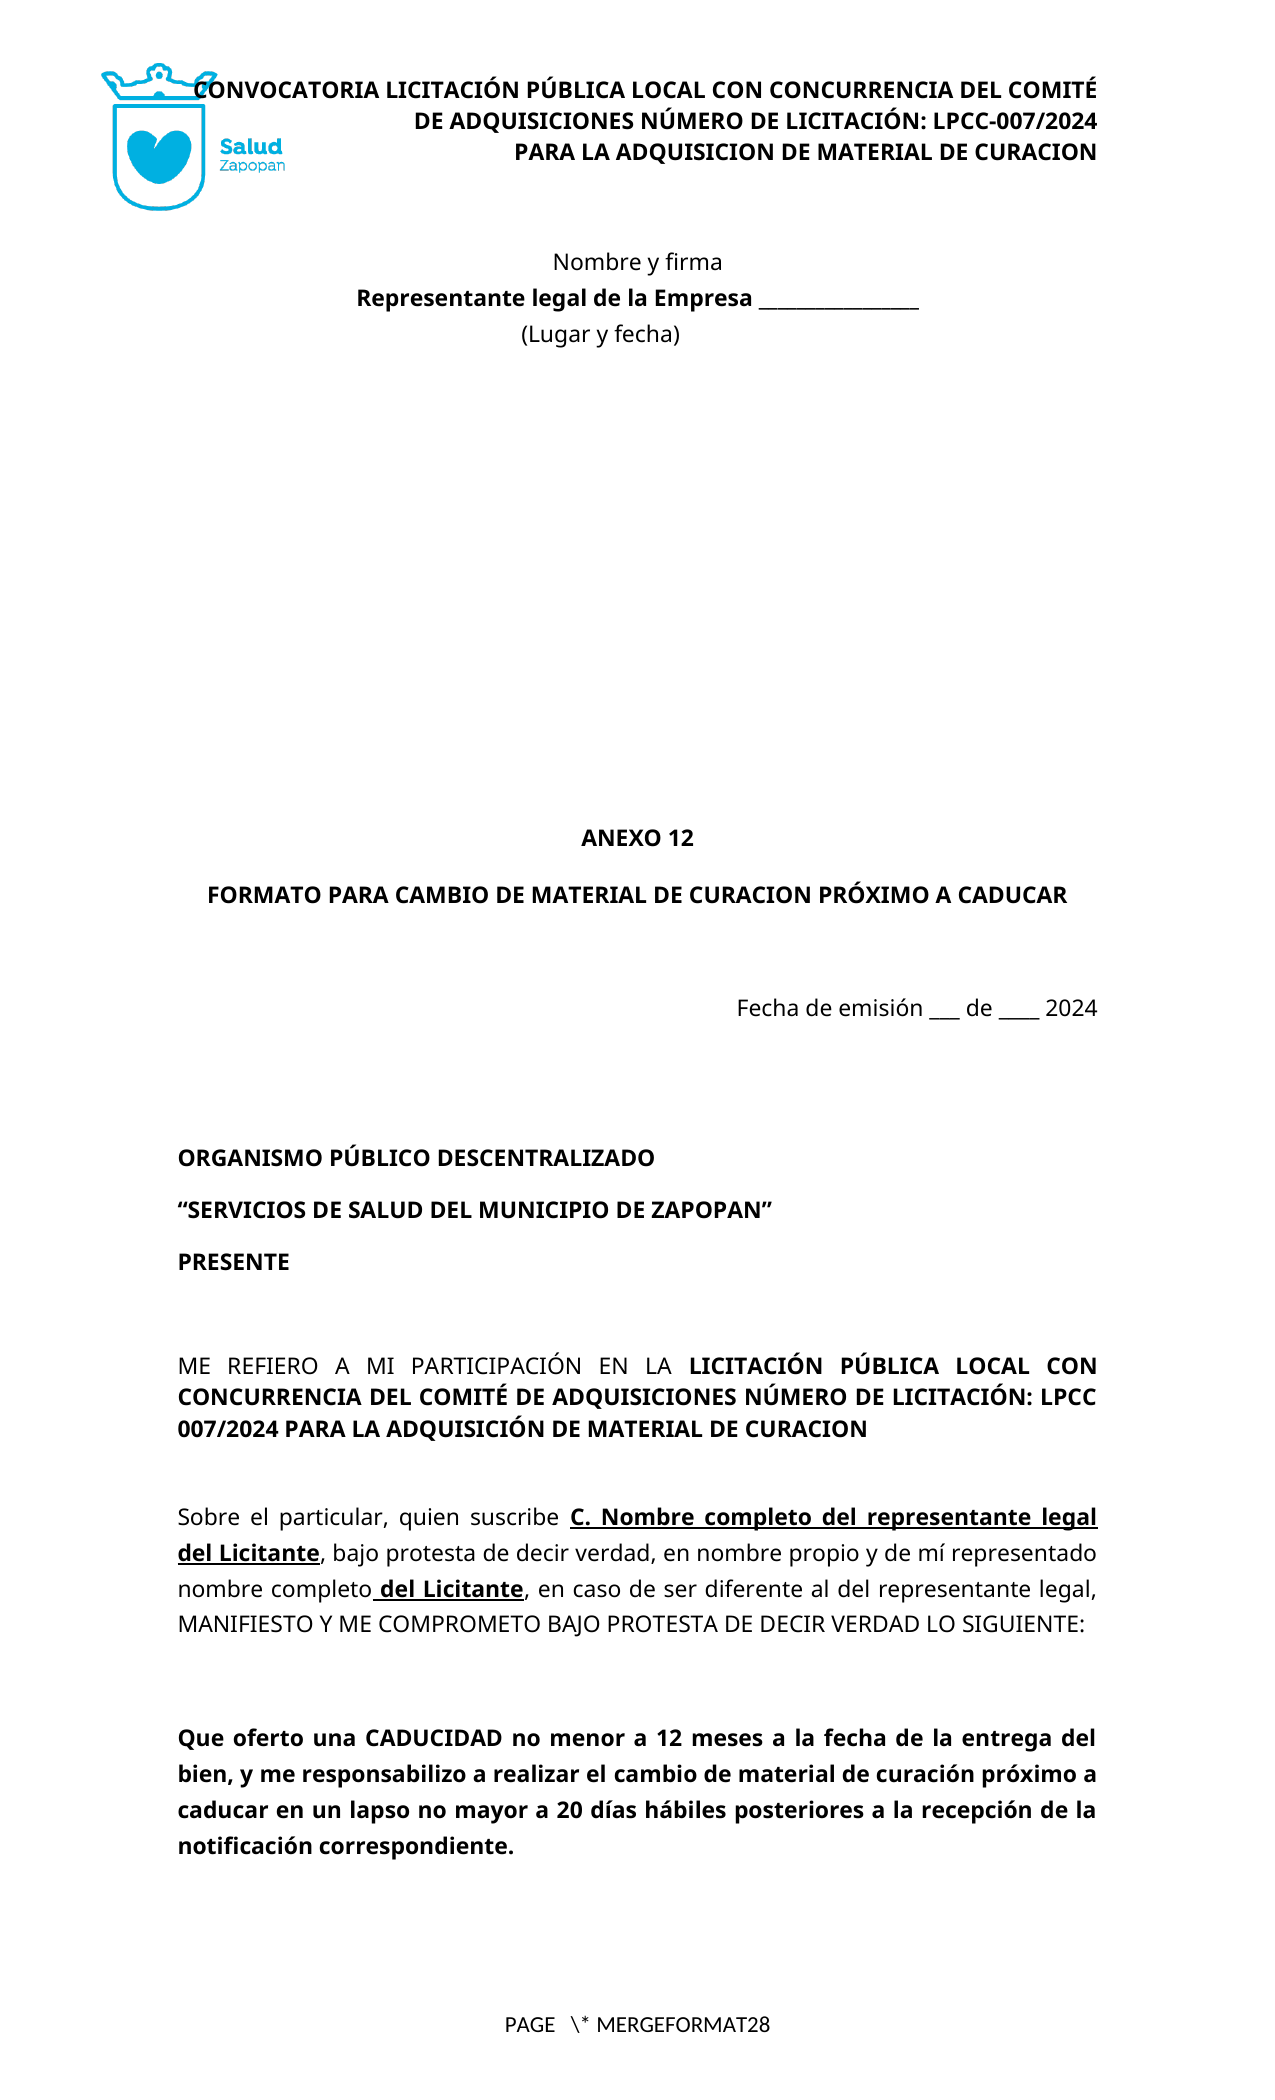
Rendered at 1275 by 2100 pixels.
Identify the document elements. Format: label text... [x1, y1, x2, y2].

text (Lugar y fecha) [177, 318, 1098, 349]
picture [97, 63, 290, 220]
picture [108, 67, 195, 95]
text Nombre y firma [177, 246, 1098, 277]
picture [212, 84, 220, 95]
picture [282, 84, 290, 95]
picture [200, 76, 211, 82]
text ORGANISMO PÚBLICO DESCENTRALIZADO ‎‎ [177, 1142, 1098, 1173]
text ANEXO 12 [177, 822, 1098, 853]
text Fecha de emisión ___ de ____ 2024 [177, 992, 1098, 1023]
text Que oferto una CADUCIDAD no menor a 12 meses a la fecha de la entrega del bien, y me responsabilizo a realizar el cambio de material de curación próximo a caducar en un lapso no mayor a 20 días hábiles posteriores a la recepción de la notificación correspondiente. [177, 1722, 1098, 1861]
text Sobre el particular, quien suscribe C. Nombre completo del representante legal del Licitante, bajo protesta de decir verdad, en nombre propio y de mí representado nombre completo del Licitante, en caso de ser diferente al del representante legal, MANIFIESTO Y ME COMPROMETO BAJO PROTESTA DE DECIR VERDAD LO SIGUIENTE: [177, 1501, 1098, 1640]
text FORMATO PARA CAMBIO DE MATERIAL DE CURACION PRÓXIMO A CADUCAR [177, 879, 1098, 910]
text Representante legal de la Empresa _________________ [177, 282, 1098, 313]
text PRESENTE [177, 1246, 1098, 1277]
text “SERVICIOS DE SALUD DEL MUNICIPIO DE ZAPOPAN” [177, 1194, 1098, 1225]
text ME REFIERO A MI PARTICIPACIÓN EN LA LICITACIÓN PÚBLICA LOCAL CON CONCURRENCIA DEL COMITÉ DE ADQUISICIONES NÚMERO DE LICITACIÓN: LPCC 007/2024 PARA LA ADQUISICIÓN DE MATERIAL DE CURACION [177, 1350, 1098, 1444]
